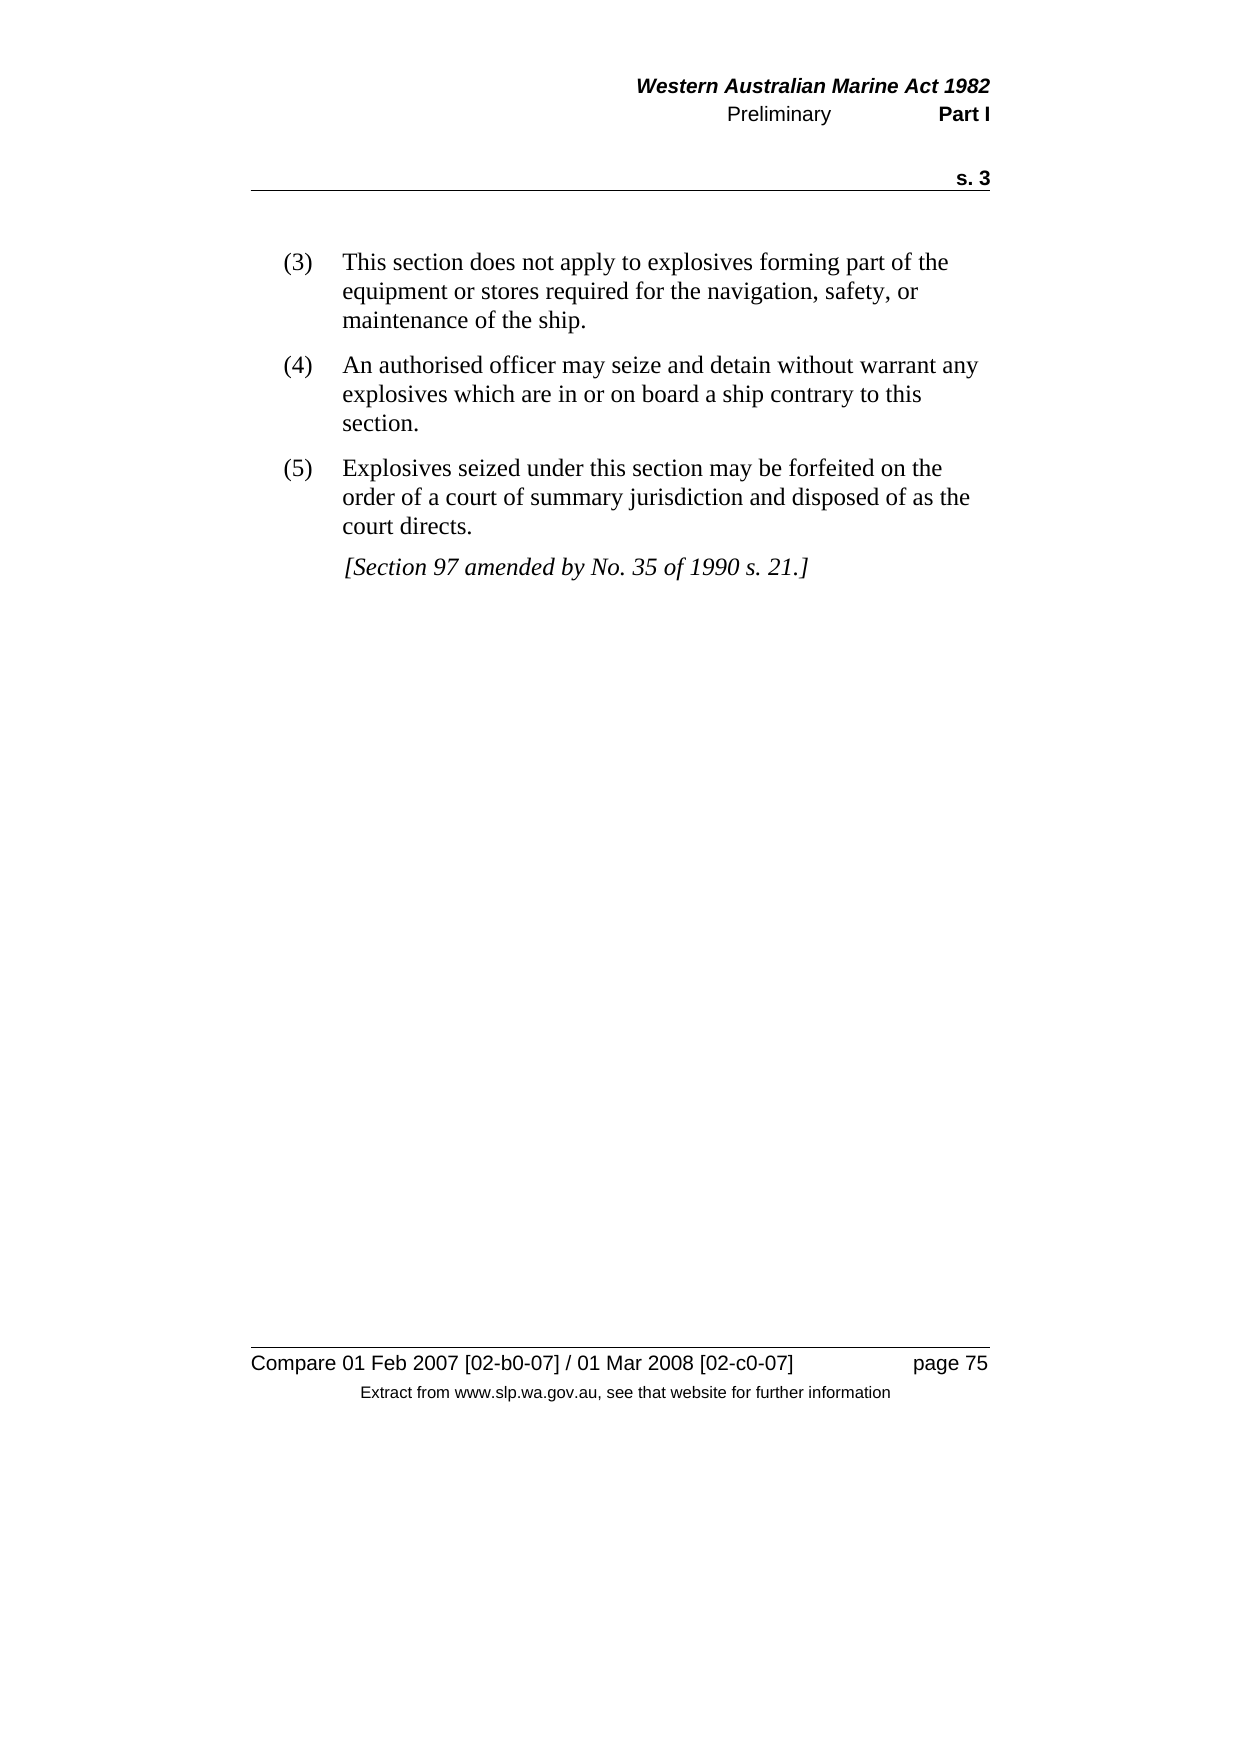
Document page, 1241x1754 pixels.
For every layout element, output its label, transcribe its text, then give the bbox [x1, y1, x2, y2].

text (3) This section does not apply to explosives forming part of the equipment or stores required for the navigation, safety, or maintenance of the ship. [251, 247, 990, 334]
text [Section 97 amended by No. 35 of 1990 s. 21.] [251, 552, 990, 581]
text (5) Explosives seized under this section may be forfeited on the order of a court of summary jurisdiction and disposed of as the court directs. [251, 453, 990, 539]
text (4) An authorised officer may seize and detain without warrant any explosives which are in or on board a ship contrary to this section. [251, 350, 990, 437]
